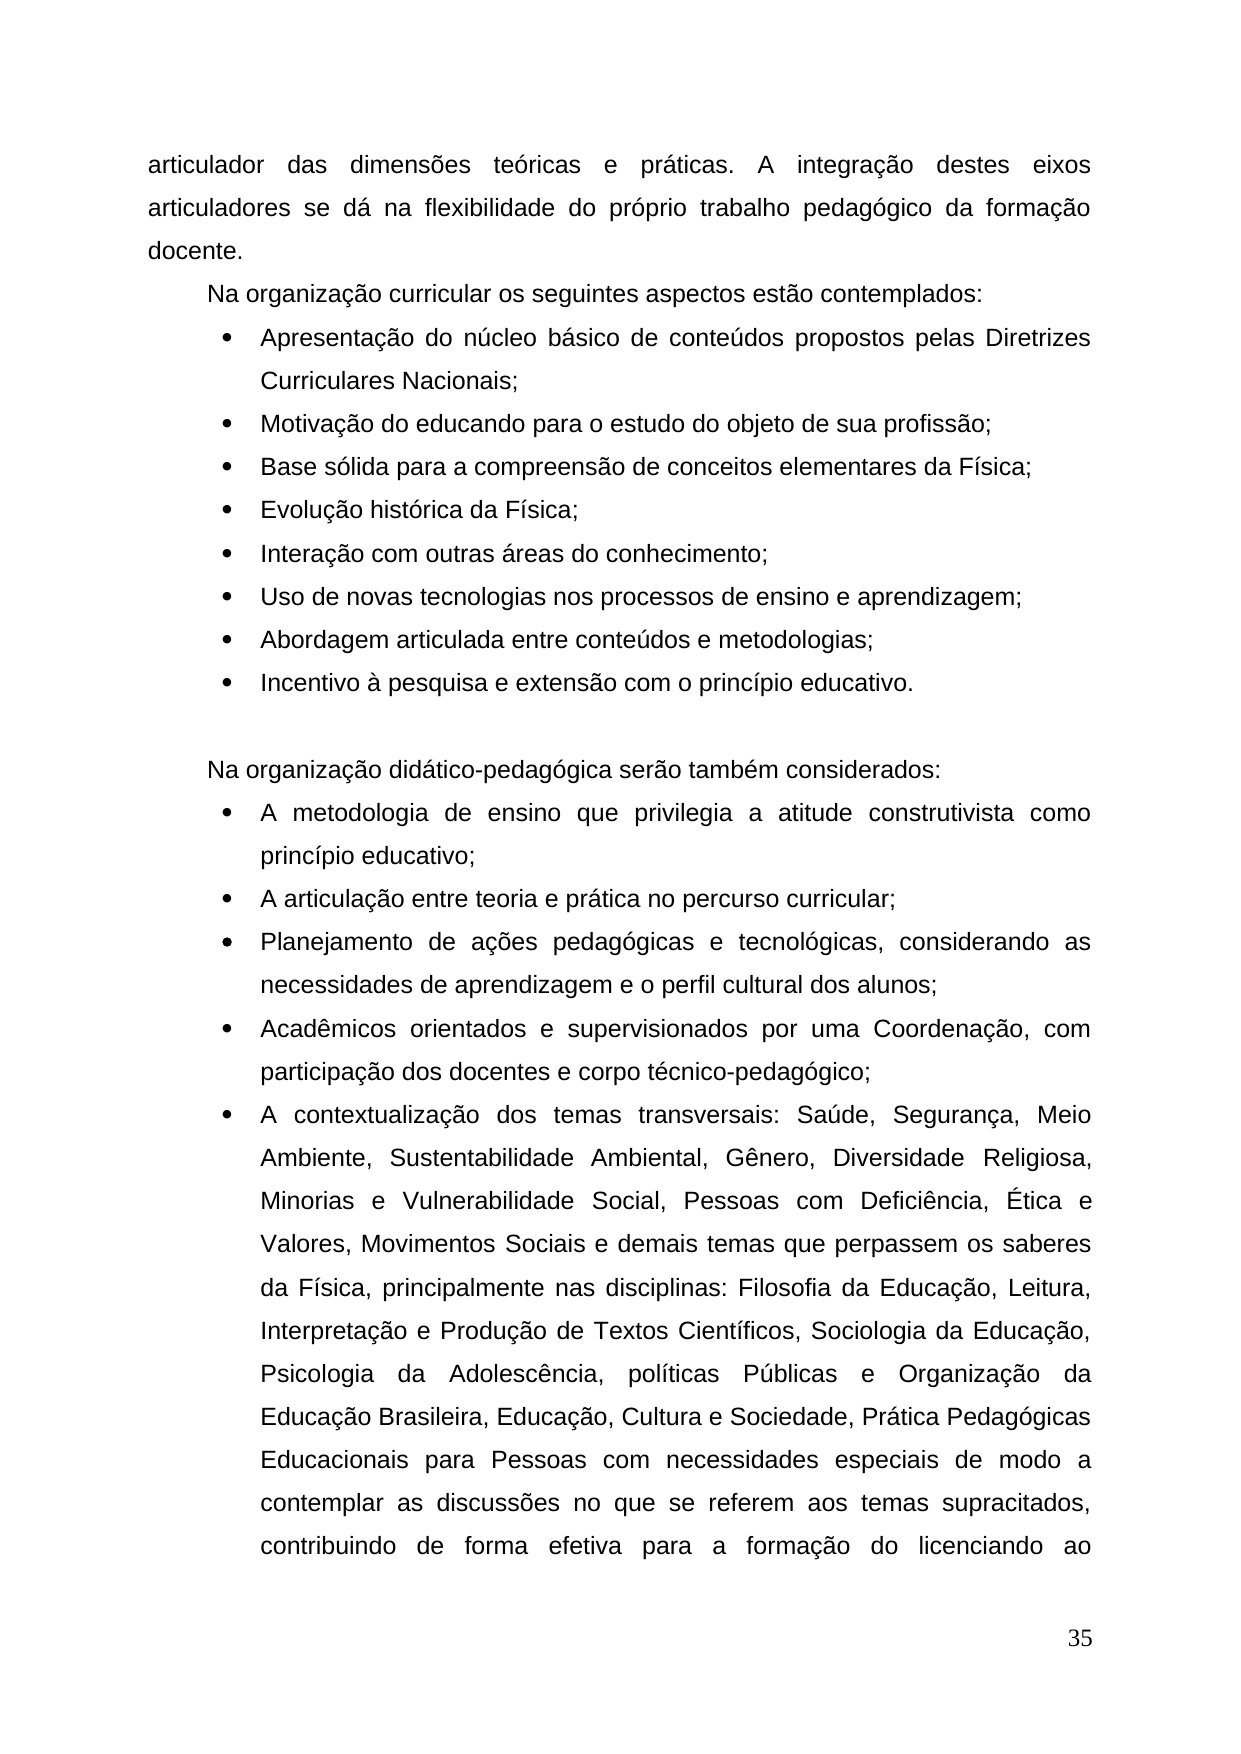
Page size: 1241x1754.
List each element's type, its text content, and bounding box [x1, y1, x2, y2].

text Na organização curricular os seguintes aspectos estão contemplados: [148, 279, 1092, 308]
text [148, 150, 1092, 265]
list Evolução histórica da Física; [223, 495, 1092, 524]
list Acadêmicos orientados e supervisionados por uma Coordenação, com participação dos docentes e corpo técnico-pedagógico; [223, 1014, 1092, 1086]
list Abordagem articulada entre conteúdos e metodologias; [223, 625, 1092, 654]
list Planejamento de ações pedagógicas e tecnológicas, considerando as necessidades de aprendizagem e o perfil cultural dos alunos; [223, 927, 1092, 999]
list A articulação entre teoria e prática no percurso curricular; [223, 884, 1092, 913]
list A metodologia de ensino que privilegia a atitude construtivista como princípio educativo; [223, 798, 1092, 870]
list Uso de novas tecnologias nos processos de ensino e aprendizagem; [223, 582, 1092, 611]
text Na organização didático-pedagógica serão também considerados: [148, 754, 1092, 783]
list Apresentação do núcleo básico de conteúdos propostos pelas Diretrizes Curriculares Nacionais; [223, 322, 1092, 394]
list Motivação do educando para o estudo do objeto de sua profissão; [223, 409, 1092, 438]
list Interação com outras áreas do conhecimento; [223, 538, 1092, 567]
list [223, 1100, 1092, 1560]
list Base sólida para a compreensão de conceitos elementares da Física; [223, 452, 1092, 481]
list Incentivo à pesquisa e extensão com o princípio educativo. [223, 668, 1092, 697]
